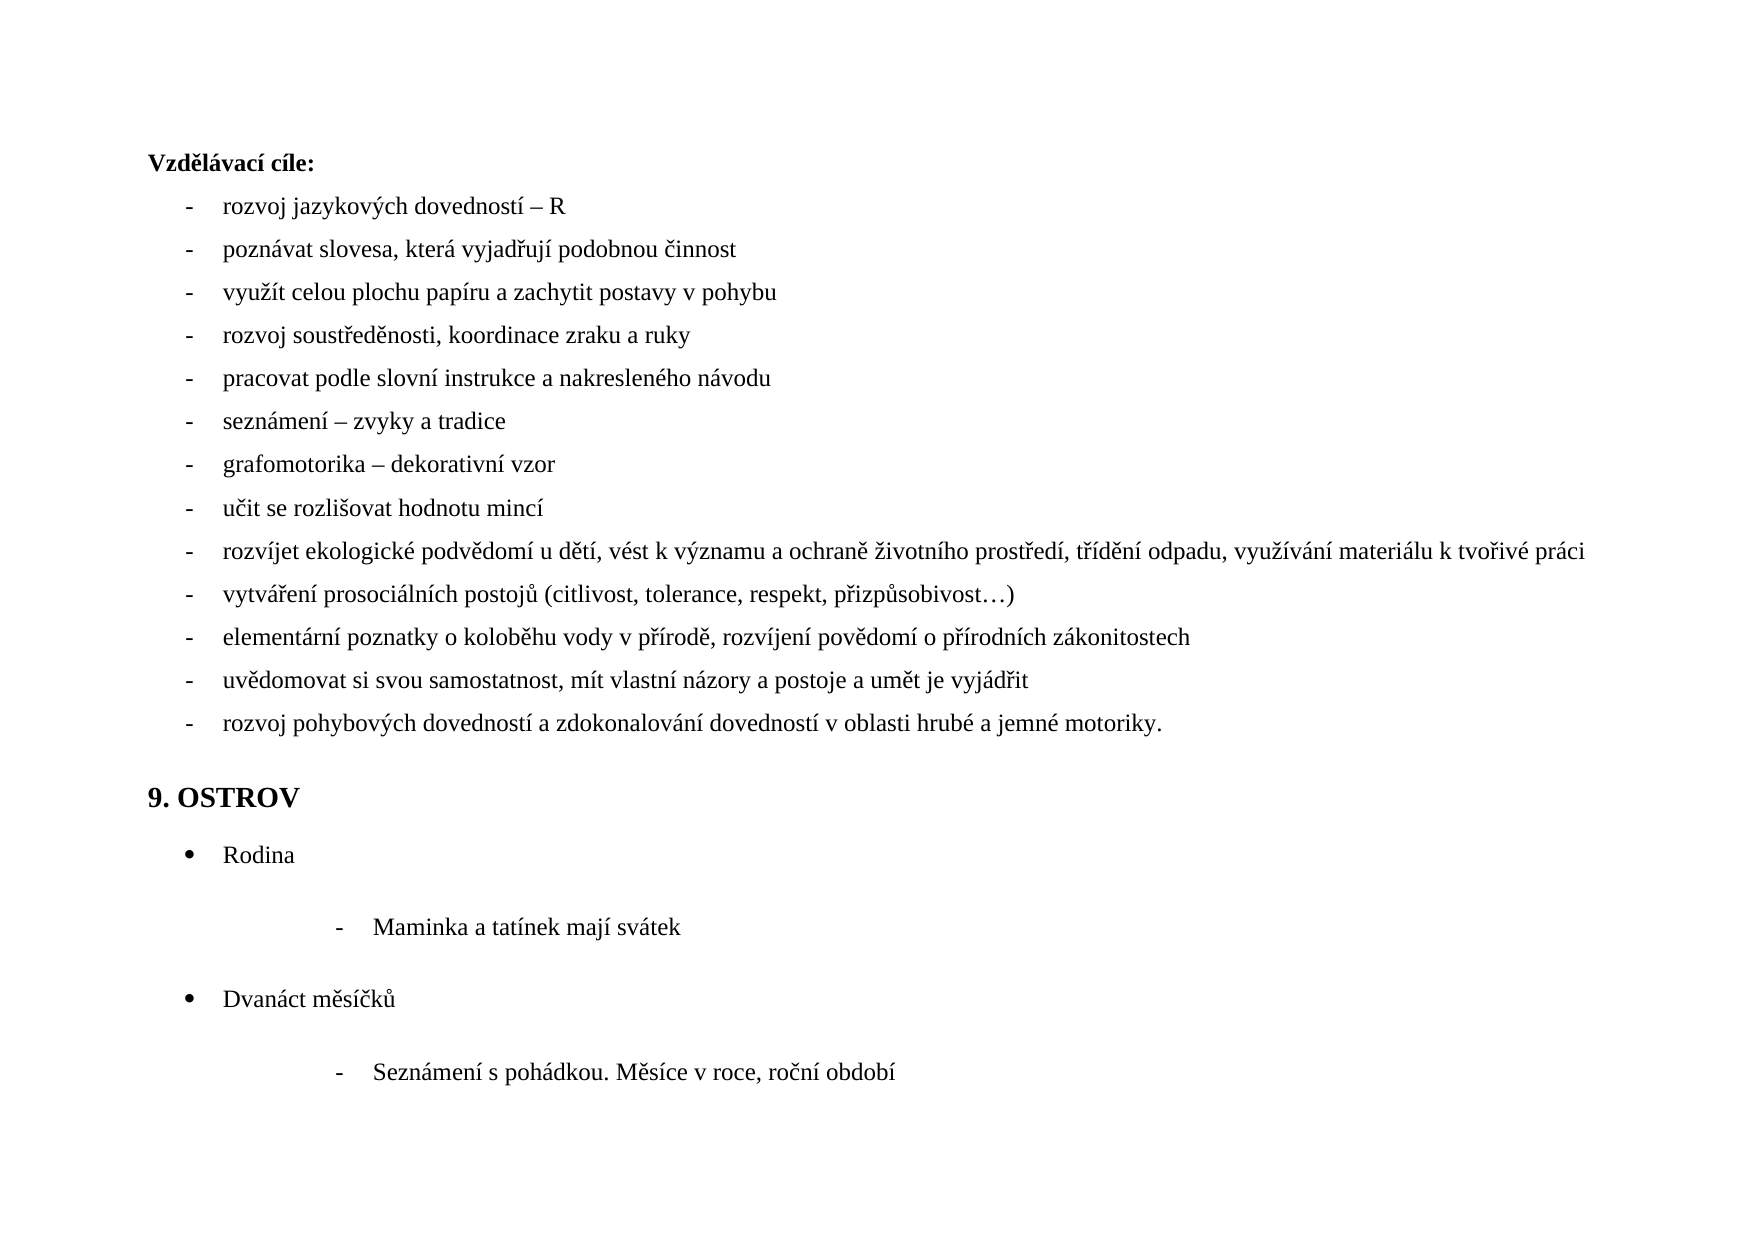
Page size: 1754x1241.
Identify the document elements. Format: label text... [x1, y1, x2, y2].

list pracovat podle slovní instrukce a nakresleného návodu [185, 363, 1606, 392]
list grafomotorika – dekorativní vzor [185, 449, 1606, 478]
list rozvoj pohybových dovedností a zdokonalování dovedností v oblasti hrubé a jemné motoriky. [185, 708, 1606, 737]
list Dvanáct měsíčků [185, 984, 1606, 1013]
list seznámení – zvyky a tradice [185, 406, 1606, 435]
list využít celou plochu papíru a zachytit postavy v pohybu [185, 277, 1606, 306]
list učit se rozlišovat hodnotu mincí [185, 493, 1606, 521]
list Maminka a tatínek mají svátek [335, 912, 1606, 941]
list Rodina [185, 840, 1606, 869]
list vytváření prosociálních postojů (citlivost, tolerance, respekt, přizpůsobivost…) [185, 579, 1606, 608]
text Vzdělávací cíle: [148, 148, 1606, 176]
list Seznámení s pohádkou. Měsíce v roce, roční období [335, 1057, 1606, 1086]
list rozvoj soustředěnosti, koordinace zraku a ruky [185, 320, 1606, 349]
list uvědomovat si svou samostatnost, mít vlastní názory a postoje a umět je vyjádřit [185, 665, 1606, 694]
list elementární poznatky o koloběhu vody v přírodě, rozvíjení povědomí o přírodních zákonitostech [185, 622, 1606, 651]
text 9. OSTROV [148, 781, 1606, 814]
list rozvoj jazykových dovedností – R [185, 191, 1606, 219]
list poznávat slovesa, která vyjadřují podobnou činnost [185, 234, 1606, 263]
list rozvíjet ekologické podvědomí u dětí, vést k významu a ochraně životního prostředí, třídění odpadu, využívání materiálu k tvořivé práci [185, 536, 1606, 564]
